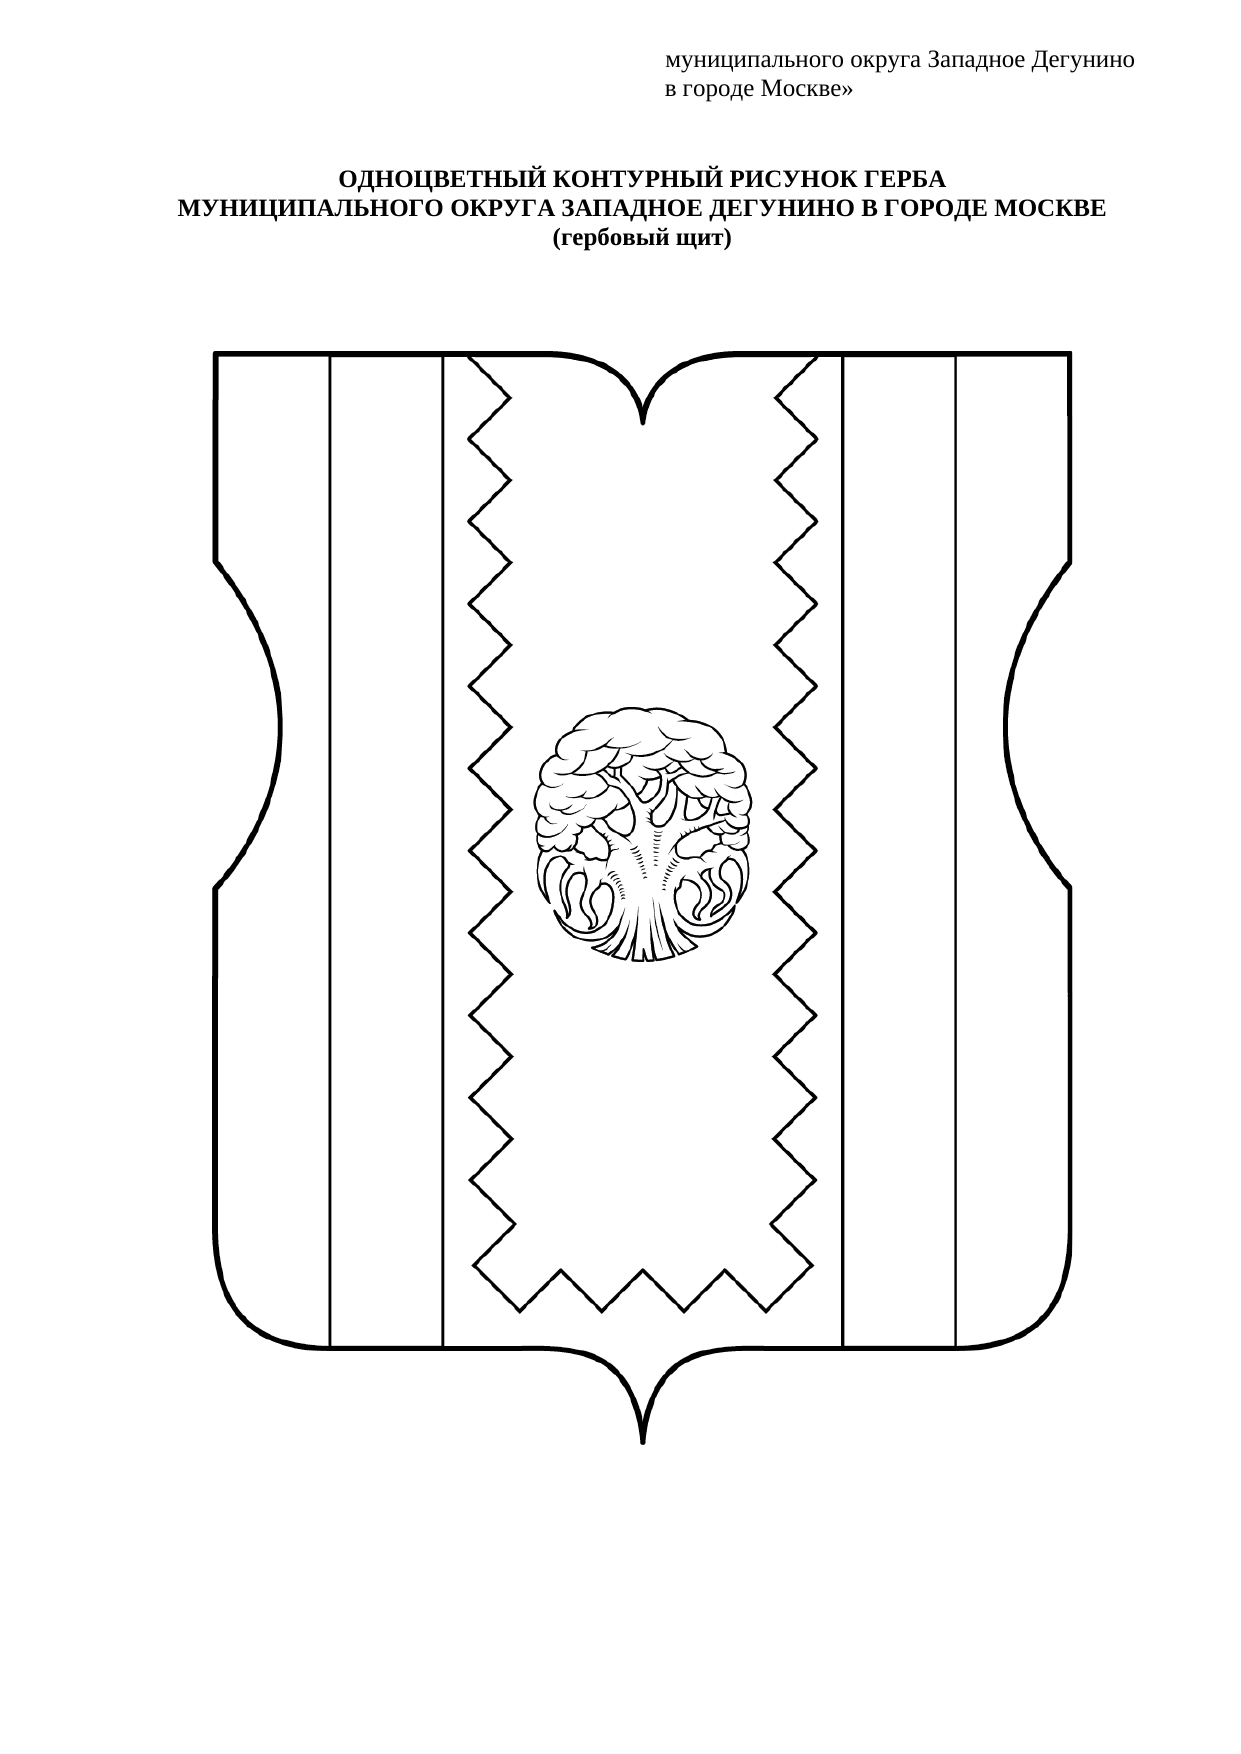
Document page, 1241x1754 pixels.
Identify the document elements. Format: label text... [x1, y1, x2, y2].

text ОДНОЦВЕТНЫЙ КОНТУРНЫЙ РИСУНОК ГЕРБА [133, 164, 1152, 193]
text (гербовый щит) [133, 222, 1152, 250]
text муниципального округа Западное Дегунино в городе Москве» [664, 44, 1152, 102]
picture [212, 351, 1073, 1445]
text МУНИЦИПАЛЬНОГО ОКРУГА ЗАПАДНОЕ ДЕГУНИНО В ГОРОДЕ МОСКВЕ [133, 193, 1152, 222]
